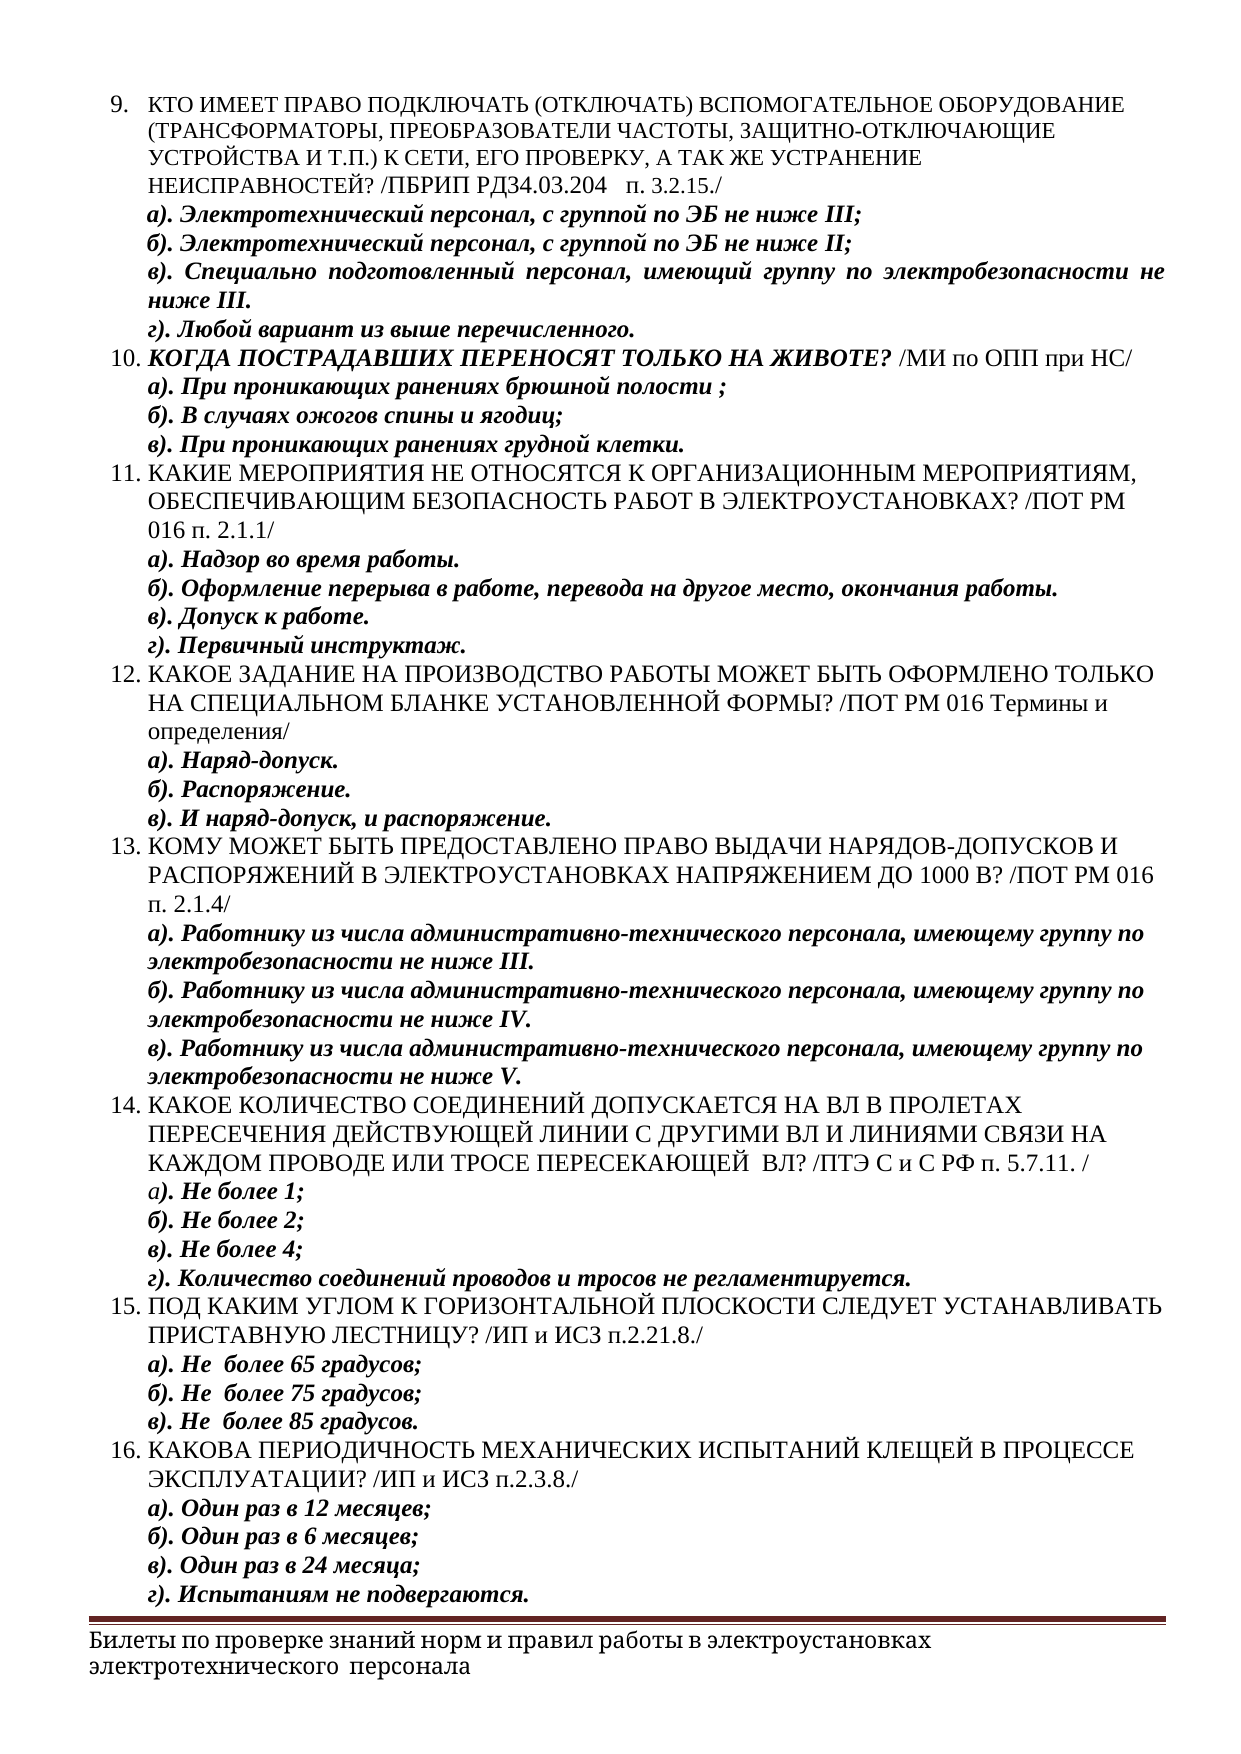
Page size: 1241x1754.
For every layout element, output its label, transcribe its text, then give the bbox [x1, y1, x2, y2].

list КАКИЕ МЕРОПРИЯТИЯ НЕ ОТНОСЯТСЯ К ОРГАНИЗАЦИОННЫМ МЕРОПРИЯТИЯМ, ОБЕСПЕЧИВАЮЩИМ БЕЗОПАСНОСТЬ РАБОТ В ЭЛЕКТРОУСТАНОВКАХ? /ПОТ РМ 016 п. 2.1.1/ [110, 458, 1166, 544]
text в). Не более 4; [148, 1234, 1166, 1263]
list в). Работнику из числа административно-технического персонала, имеющему группу по электробезопасности не ниже V. [148, 1033, 1166, 1090]
list а). Не более 65 градусов; [148, 1349, 1166, 1378]
text а). Один раз в 12 месяцев; [148, 1493, 1166, 1521]
text б). Оформление перерыва в работе, перевода на другое место, окончания работы. [148, 573, 1166, 601]
list КАКОВА ПЕРИОДИЧНОСТЬ МЕХАНИЧЕСКИХ ИСПЫТАНИЙ КЛЕЩЕЙ В ПРОЦЕССЕ ЭКСПЛУАТАЦИИ? /ИП и ИСЗ п.2.3.8./ [110, 1435, 1166, 1493]
list ПОД КАКИМ УГЛОМ К ГОРИЗОНТАЛЬНОЙ ПЛОСКОСТИ СЛЕДУЕТ УСТАНАВЛИВАТЬ ПРИСТАВНУЮ ЛЕСТНИЦУ? /ИП и ИСЗ п.2.21.8./ [110, 1291, 1166, 1349]
text а). Наряд-допуск. [148, 745, 1166, 774]
list КОГДА ПОСТРАДАВШИХ ПЕРЕНОСЯТ ТОЛЬКО НА ЖИВОТЕ? /МИ по ОПП при НС/ [110, 343, 1166, 371]
list а). При проникающих ранениях брюшной полости ; [148, 371, 1166, 400]
text б). Не более 2; [148, 1205, 1166, 1234]
list в). И наряд-допуск, и распоряжение. [148, 803, 1166, 831]
text а). Электротехнический персонал, с группой по ЭБ не ниже III; [147, 199, 1166, 228]
text а). Работнику из числа административно-технического персонала, имеющему группу по электробезопасности не ниже III. [148, 918, 1166, 975]
text б). Электротехнический персонал, с группой по ЭБ не ниже II; [147, 228, 1166, 256]
text в). Допуск к работе. [148, 601, 1166, 630]
text в). Специально подготовленный персонал, имеющий группу по электробезопасности не ниже III. [148, 256, 1166, 314]
text г). Любой вариант из выше перечисленного. [148, 314, 1166, 343]
text б). Распоряжение. [148, 774, 1166, 803]
list б). Не более 75 градусов; [148, 1378, 1166, 1406]
text б). Один раз в 6 месяцев; [148, 1521, 1166, 1550]
text а). Надзор во время работы. [148, 544, 1166, 573]
list г). Количество соединений проводов и тросов не регламентируется. [148, 1263, 1166, 1291]
list КТО ИМЕЕТ ПРАВО ПОДКЛЮЧАТЬ (ОТКЛЮЧАТЬ) ВСПОМОГАТЕЛЬНОЕ ОБОРУДОВАНИЕ (ТРАНСФОРМАТОРЫ, ПРЕОБРАЗОВАТЕЛИ ЧАСТОТЫ, ЗАЩИТНО-ОТКЛЮЧАЮЩИЕ УСТРОЙСТВА И Т.П.) К СЕТИ, ЕГО ПРОВЕРКУ, А ТАК ЖЕ УСТРАНЕНИЕ НЕИСПРАВНОСТЕЙ? /ПБРИП РД34.03.204 п. 3.2.15./ [110, 89, 1166, 199]
list б). В случаях ожогов спины и ягодиц; [148, 400, 1166, 429]
text в). Один раз в 24 месяца; [148, 1550, 1166, 1579]
list КАКОЕ ЗАДАНИЕ НА ПРОИЗВОДСТВО РАБОТЫ МОЖЕТ БЫТЬ ОФОРМЛЕНО ТОЛЬКО НА СПЕЦИАЛЬНОМ БЛАНКЕ УСТАНОВЛЕННОЙ ФОРМЫ? /ПОТ РМ 016 Термины и определения/ [110, 659, 1166, 745]
list КАКОЕ КОЛИЧЕСТВО СОЕДИНЕНИЙ ДОПУСКАЕТСЯ НА ВЛ В ПРОЛЕТАХ ПЕРЕСЕЧЕНИЯ ДЕЙСТВУЮЩЕЙ ЛИНИИ С ДРУГИМИ ВЛ И ЛИНИЯМИ СВЯЗИ НА КАЖДОМ ПРОВОДЕ ИЛИ ТРОСЕ ПЕРЕСЕКАЮЩЕЙ ВЛ? /ПТЭ С и С РФ п. 5.7.11. / [110, 1090, 1166, 1176]
list г). Первичный инструктаж. [148, 630, 1166, 659]
list г). Испытаниям не подвергаются. [148, 1579, 1166, 1608]
list в). Не более 85 градусов. [148, 1406, 1166, 1435]
text б). Работнику из числа административно-технического персонала, имеющему группу по электробезопасности не ниже IV. [148, 975, 1166, 1033]
text а). Не более 1; [148, 1176, 1166, 1205]
list в). При проникающих ранениях грудной клетки. [148, 429, 1166, 458]
list КОМУ МОЖЕТ БЫТЬ ПРЕДОСТАВЛЕНО ПРАВО ВЫДАЧИ НАРЯДОВ-ДОПУСКОВ И РАСПОРЯЖЕНИЙ В ЭЛЕКТРОУСТАНОВКАХ НАПРЯЖЕНИЕМ ДО 1000 В? /ПОТ РМ 016 п. 2.1.4/ [110, 831, 1166, 918]
